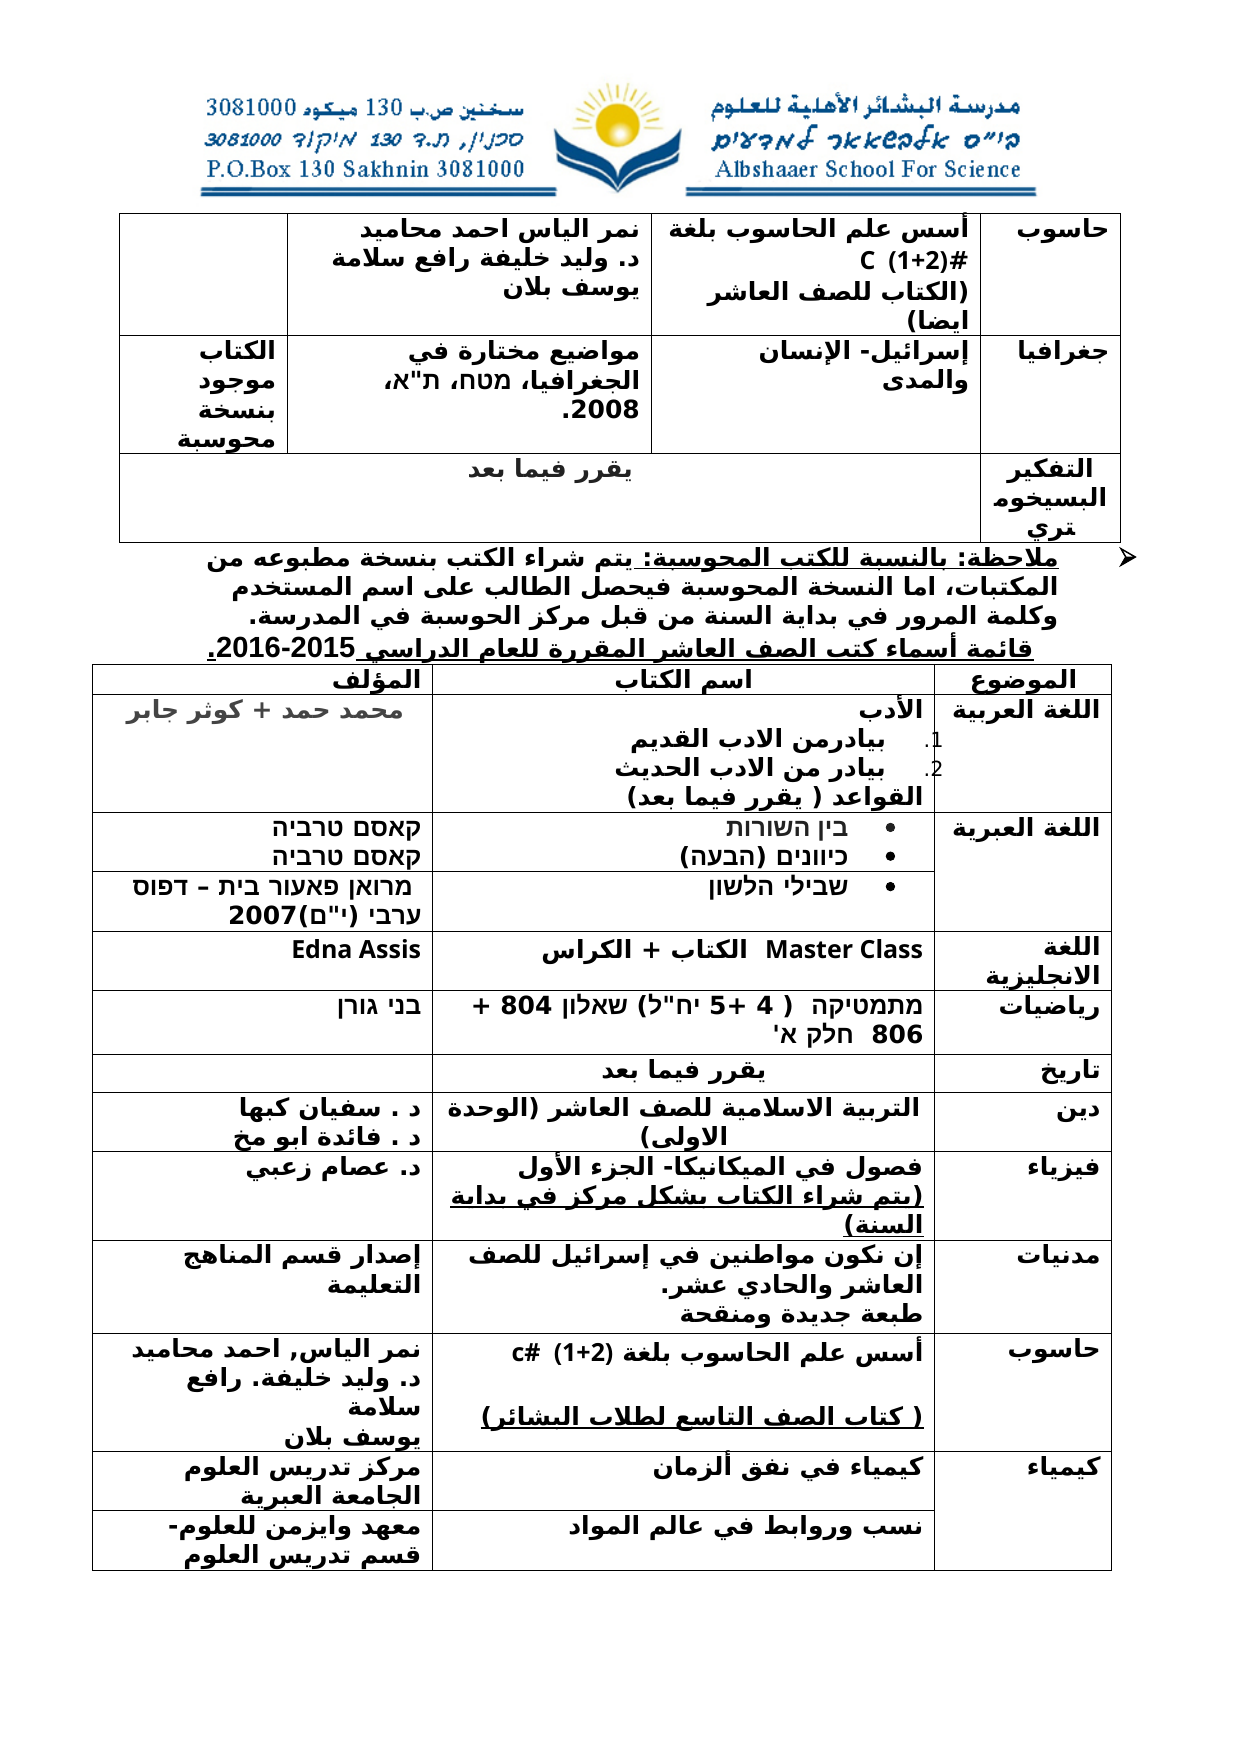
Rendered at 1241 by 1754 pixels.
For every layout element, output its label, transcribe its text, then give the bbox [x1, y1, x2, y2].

table_cell إصدار قسم المناهج التعليمة [93, 1241, 432, 1333]
table_cell د. عصام زعبي [93, 1152, 432, 1240]
table_cell يقرر فيما بعد [433, 1055, 934, 1092]
table_cell الكتاب موجود بنسخة محوسبة [120, 336, 287, 453]
table_cell Master Class الكتاب + الكراس [433, 932, 934, 990]
table_header اسم الكتاب [433, 665, 934, 694]
table_cell يقرر فيما بعد [120, 454, 980, 542]
table_header الموضوع [935, 665, 1111, 694]
picture [183, 73, 1053, 213]
table_cell فصول في الميكانيكا- الجزء الأول (يتم شراء الكتاب بشكل مركز في بداية السنة) [433, 1152, 934, 1240]
table_cell رياضيات [935, 991, 1111, 1054]
table_cell مدنيات [935, 1241, 1111, 1333]
table_cell حاسوب [981, 214, 1120, 335]
table_cell جغرافيا [981, 336, 1120, 453]
table_cell حاسوب [935, 1334, 1111, 1451]
table_cell نسب وروابط في عالم المواد [433, 1511, 934, 1569]
table_cell الأدب بيادرمن الادب القديم بيادر من الادب الحديث القواعد ( يقرر فيما بعد) [433, 695, 934, 812]
table_cell محمد حمد + كوثر جابر [93, 695, 432, 812]
list ملاحظة: بالنسبة للكتب المحوسبة: يتم شراء الكتب بنسخة مطبوعه من المكتبات، اما النسخة المحوسبة فيحصل الطالب على اسم المستخدم وكلمة المرور في بداية السنة من قبل مركز الحوسبة في المدرسة. [187, 543, 1118, 630]
table_cell د . سفيان كبها د . فائدة ابو مخ [93, 1093, 432, 1151]
table_cell مواضيع مختارة في الجغرافيا، מטח، ת"א، 2008. [288, 336, 651, 453]
table_cell Edna Assis [93, 932, 432, 990]
table_cell מרואן פאעור בית – דפוס ערבי (י"ם)2007 [93, 872, 432, 931]
table_cell קאסם טרביה קאסם טרביה [93, 813, 432, 871]
table_cell أسس علم الحاسوب بلغة #C (1+2) (الكتاب للصف العاشر ايضا) [652, 214, 980, 335]
table_cell التفكير البسيخومتري [981, 454, 1120, 542]
table_header المؤلف [93, 665, 432, 694]
table_cell إسرائيل- الإنسان والمدى [652, 336, 980, 453]
table_cell [120, 214, 287, 335]
table_cell בין השורות כיוונים (הבעה) [433, 813, 934, 871]
table_cell [93, 1055, 432, 1092]
table_cell שבילי הלשון [433, 872, 934, 931]
table_cell معهد وايزمن للعلوم- قسم تدريس العلوم [93, 1511, 432, 1569]
table_cell نمر الياس احمد محاميد د. وليد خليفة رافع سلامة يوسف بلان [288, 214, 651, 335]
table_cell اللغة العربية [935, 695, 1111, 812]
table_cell מתמטיקה ( 4 +5 יח"ל) שאלון 804 + 806 חלק א' [433, 991, 934, 1054]
table_cell دين [935, 1093, 1111, 1151]
table_cell فيزياء [935, 1152, 1111, 1240]
table_cell التربية الاسلامية للصف العاشر (الوحدة الاولى) [433, 1093, 934, 1151]
table_cell اللغة الانجليزية [935, 932, 1111, 990]
table_cell أسس علم الحاسوب بلغة c# (1+2) ( كتاب الصف التاسع لطلاب البشائر) [433, 1334, 934, 1451]
table_cell مركز تدريس العلوم الجامعة العبرية [93, 1452, 432, 1510]
table_cell كيمياء [935, 1452, 1111, 1569]
table_cell تاريخ [935, 1055, 1111, 1092]
table_cell نمر الياس, احمد محاميد د. وليد خليفة. رافع سلامة يوسف بلان [93, 1334, 432, 1451]
table_cell בני גורן [93, 991, 432, 1054]
table_cell كيمياء في نفق ألزمان [433, 1452, 934, 1510]
table_cell إن نكون مواطنين في إسرائيل للصف العاشر والحادي عشر. طبعة جديدة ومنقحة [433, 1241, 934, 1333]
table_cell اللغة العبرية [935, 813, 1111, 931]
text قائمة أسماء كتب الصف العاشر المقررة للعام الدراسي 2015-2016. [187, 630, 1053, 664]
